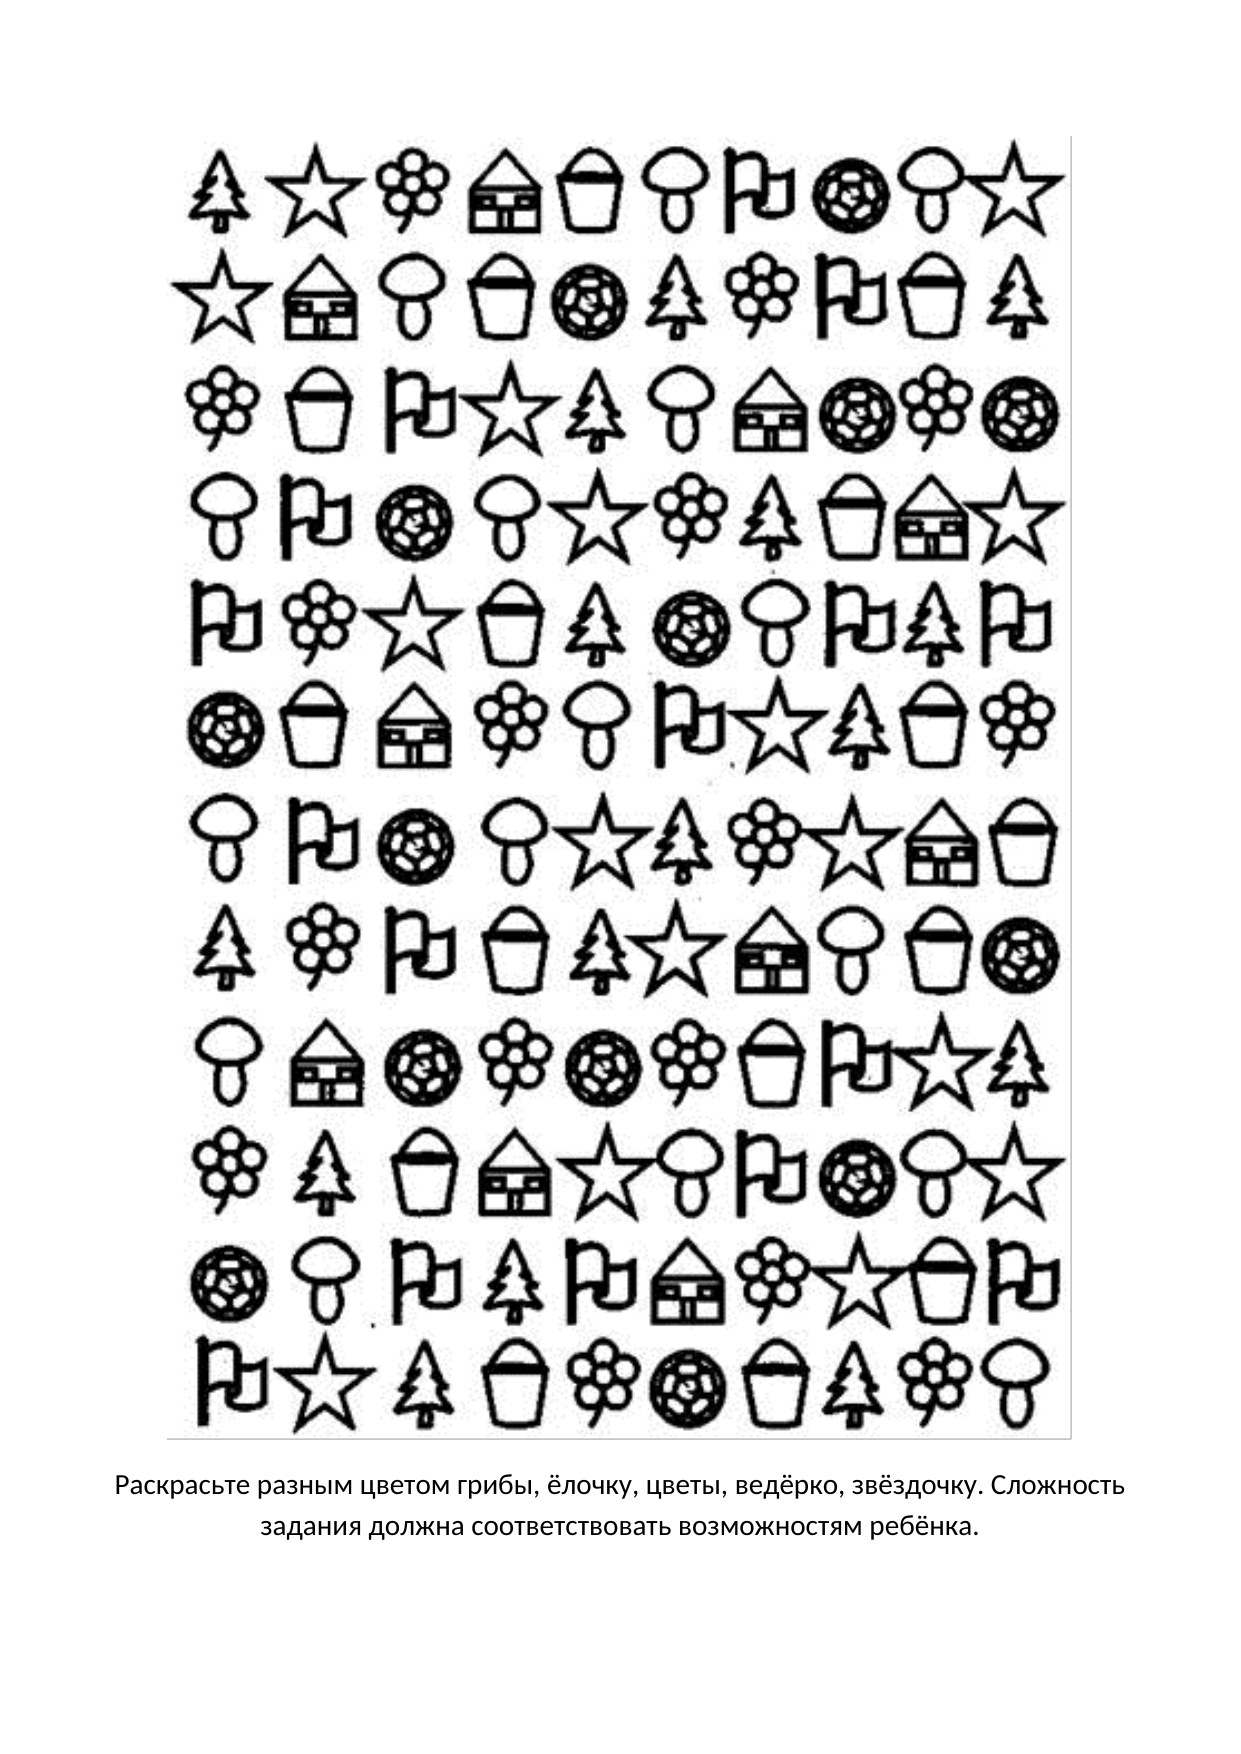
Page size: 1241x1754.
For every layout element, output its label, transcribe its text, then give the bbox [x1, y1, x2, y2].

text Раскрасьте разным цветом грибы, ёлочку, цветы, ведёрко, звёздочку. Сложность задания должна соответствовать возможностям ребёнка. [75, 1466, 1165, 1543]
picture [167, 136, 1074, 1442]
